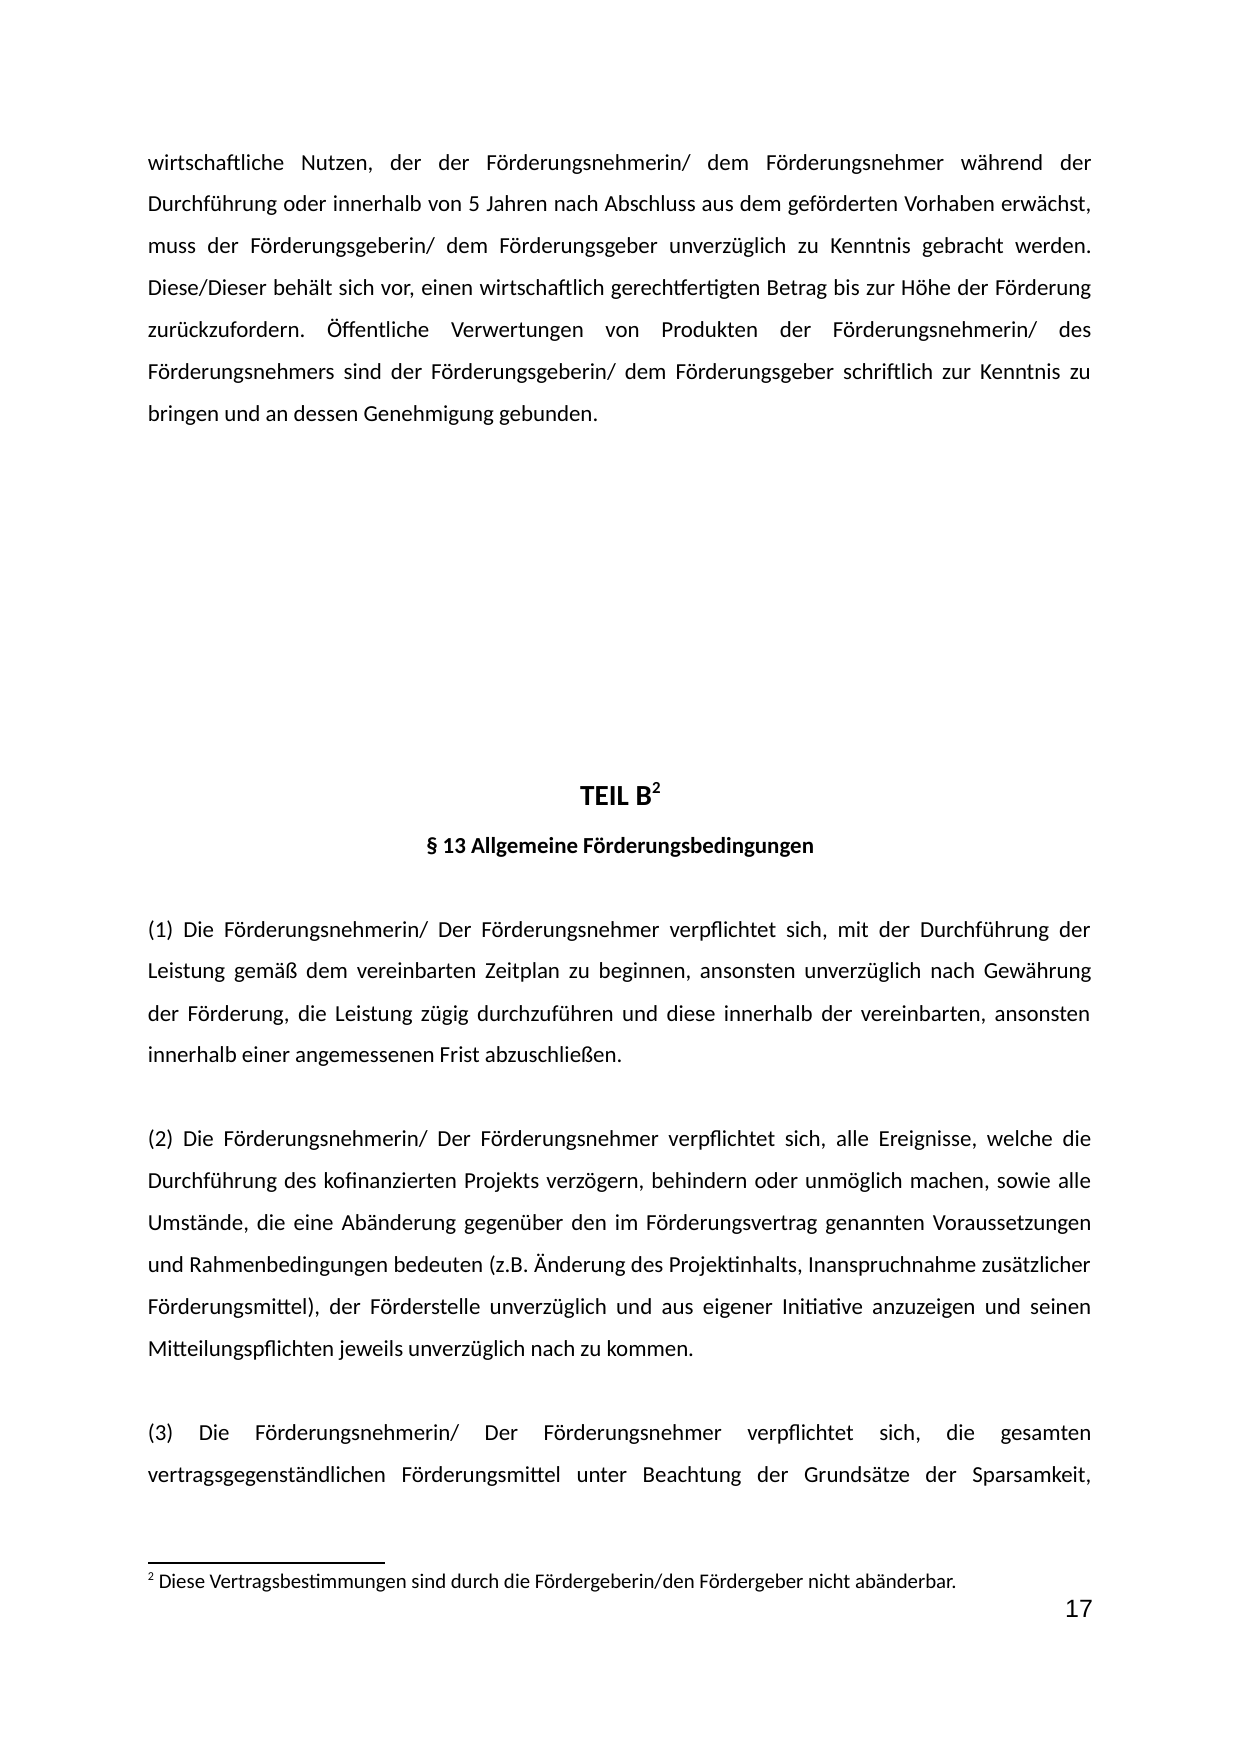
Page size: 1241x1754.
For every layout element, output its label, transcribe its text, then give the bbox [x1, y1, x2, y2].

text (2) Die Förderungsnehmerin/ Der Förderungsnehmer verpflichtet sich, alle Ereignisse, welche die Durchführung des kofinanzierten Projekts verzögern, behindern oder unmöglich machen, sowie alle Umstände, die eine Abänderung gegenüber den im Förderungsvertrag genannten Voraussetzungen und Rahmenbedingungen bedeuten (z.B. Änderung des Projektinhalts, Inanspruchnahme zusätzlicher Förderungsmittel), der Förderstelle unverzüglich und aus eigener Initiative anzuzeigen und seinen Mitteilungspflichten jeweils unverzüglich nach zu kommen. [148, 1124, 1093, 1362]
text TEIL B [148, 777, 1093, 813]
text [148, 1418, 1093, 1488]
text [148, 148, 1093, 427]
text § 13 Allgemeine Förderungsbedingungen [148, 831, 1093, 859]
text (1) Die Förderungsnehmerin/ Der Förderungsnehmer verpflichtet sich, mit der Durchführung der Leistung gemäß dem vereinbarten Zeitplan zu beginnen, ansonsten unverzüglich nach Gewährung der Förderung, die Leistung zügig durchzuführen und diese innerhalb der vereinbarten, ansonsten innerhalb einer angemessenen Frist abzuschließen. [148, 915, 1093, 1069]
